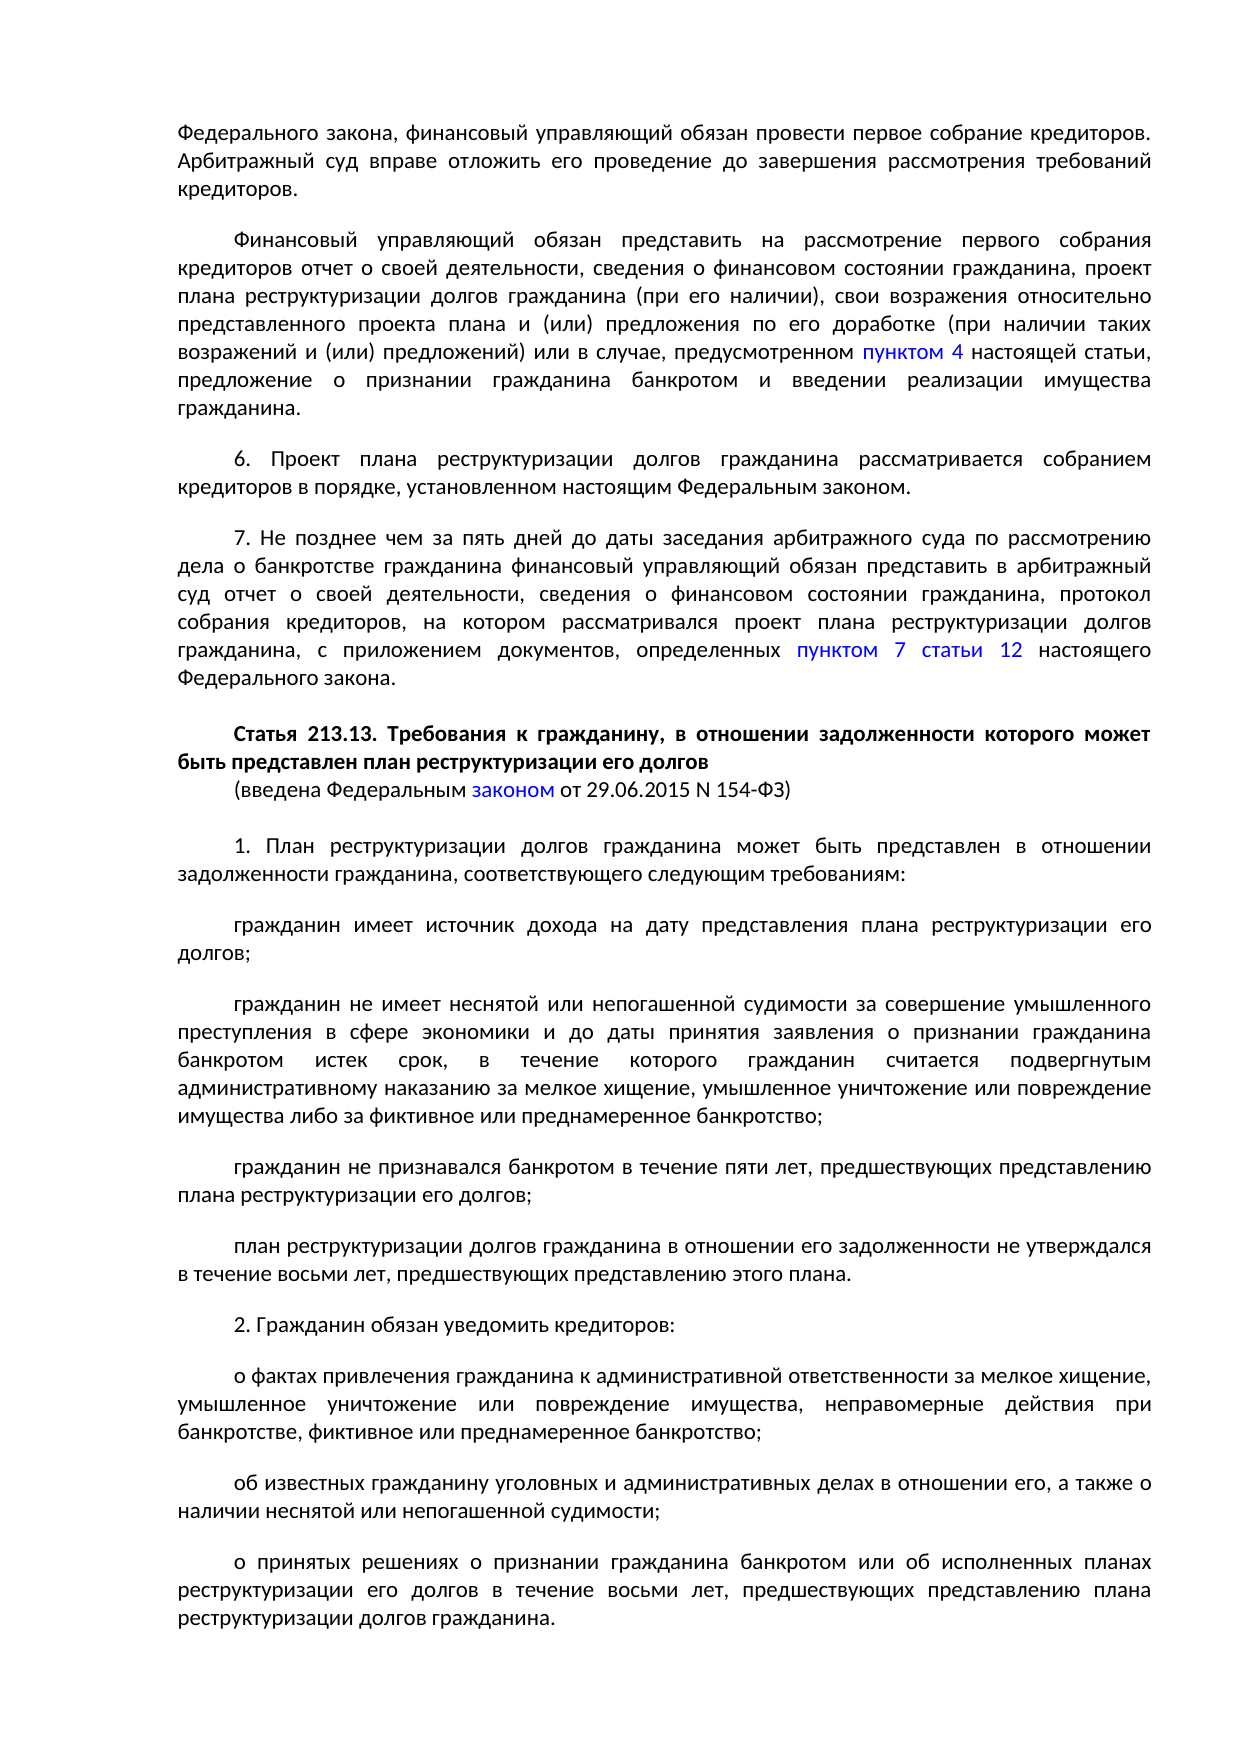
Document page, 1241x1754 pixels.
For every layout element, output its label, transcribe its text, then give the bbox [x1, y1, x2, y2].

text о фактах привлечения гражданина к административной ответственности за мелкое хищение, умышленное уничтожение или повреждение имущества, неправомерные действия при банкротстве, фиктивное или преднамеренное банкротство; [177, 1361, 1152, 1445]
text план реструктуризации долгов гражданина в отношении его задолженности не утверждался в течение восьми лет, предшествующих представлению этого плана. [177, 1231, 1152, 1287]
text о принятых решениях о признании гражданина банкротом или об исполненных планах реструктуризации его долгов в течение восьми лет, предшествующих представлению плана реструктуризации долгов гражданина. [177, 1547, 1152, 1631]
text гражданин не признавался банкротом в течение пяти лет, предшествующих представлению плана реструктуризации его долгов; [177, 1152, 1152, 1208]
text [177, 118, 1152, 202]
title Статья 213.13. Требования к гражданину, в отношении задолженности которого может быть представлен план реструктуризации его долгов [177, 719, 1152, 775]
text Финансовый управляющий обязан представить на рассмотрение первого собрания кредиторов отчет о своей деятельности, сведения о финансовом состоянии гражданина, проект плана реструктуризации долгов гражданина (при его наличии), свои возражения относительно представленного проекта плана и (или) предложения по его доработке (при наличии таких возражений и (или) предложений) или в случае, предусмотренном пунктом 4 настоящей статьи, предложение о признании гражданина банкротом и введении реализации имущества гражданина. [177, 225, 1152, 421]
text 6. Проект плана реструктуризации долгов гражданина рассматривается собранием кредиторов в порядке, установленном настоящим Федеральным законом. [177, 444, 1152, 500]
text (введена Федеральным законом от 29.06.2015 N 154-ФЗ) [177, 775, 1152, 803]
text 2. Гражданин обязан уведомить кредиторов: [177, 1310, 1152, 1338]
text гражданин не имеет неснятой или непогашенной судимости за совершение умышленного преступления в сфере экономики и до даты принятия заявления о признании гражданина банкротом истек срок, в течение которого гражданин считается подвергнутым административному наказанию за мелкое хищение, умышленное уничтожение или повреждение имущества либо за фиктивное или преднамеренное банкротство; [177, 989, 1152, 1129]
text об известных гражданину уголовных и административных делах в отношении его, а также о наличии неснятой или непогашенной судимости; [177, 1468, 1152, 1524]
text 7. Не позднее чем за пять дней до даты заседания арбитражного суда по рассмотрению дела о банкротстве гражданина финансовый управляющий обязан представить в арбитражный суд отчет о своей деятельности, сведения о финансовом состоянии гражданина, протокол собрания кредиторов, на котором рассматривался проект плана реструктуризации долгов гражданина, с приложением документов, определенных пунктом 7 статьи 12 настоящего Федерального закона. [177, 523, 1152, 691]
text гражданин имеет источник дохода на дату представления плана реструктуризации его долгов; [177, 910, 1152, 966]
text 1. План реструктуризации долгов гражданина может быть представлен в отношении задолженности гражданина, соответствующего следующим требованиям: [177, 831, 1152, 887]
